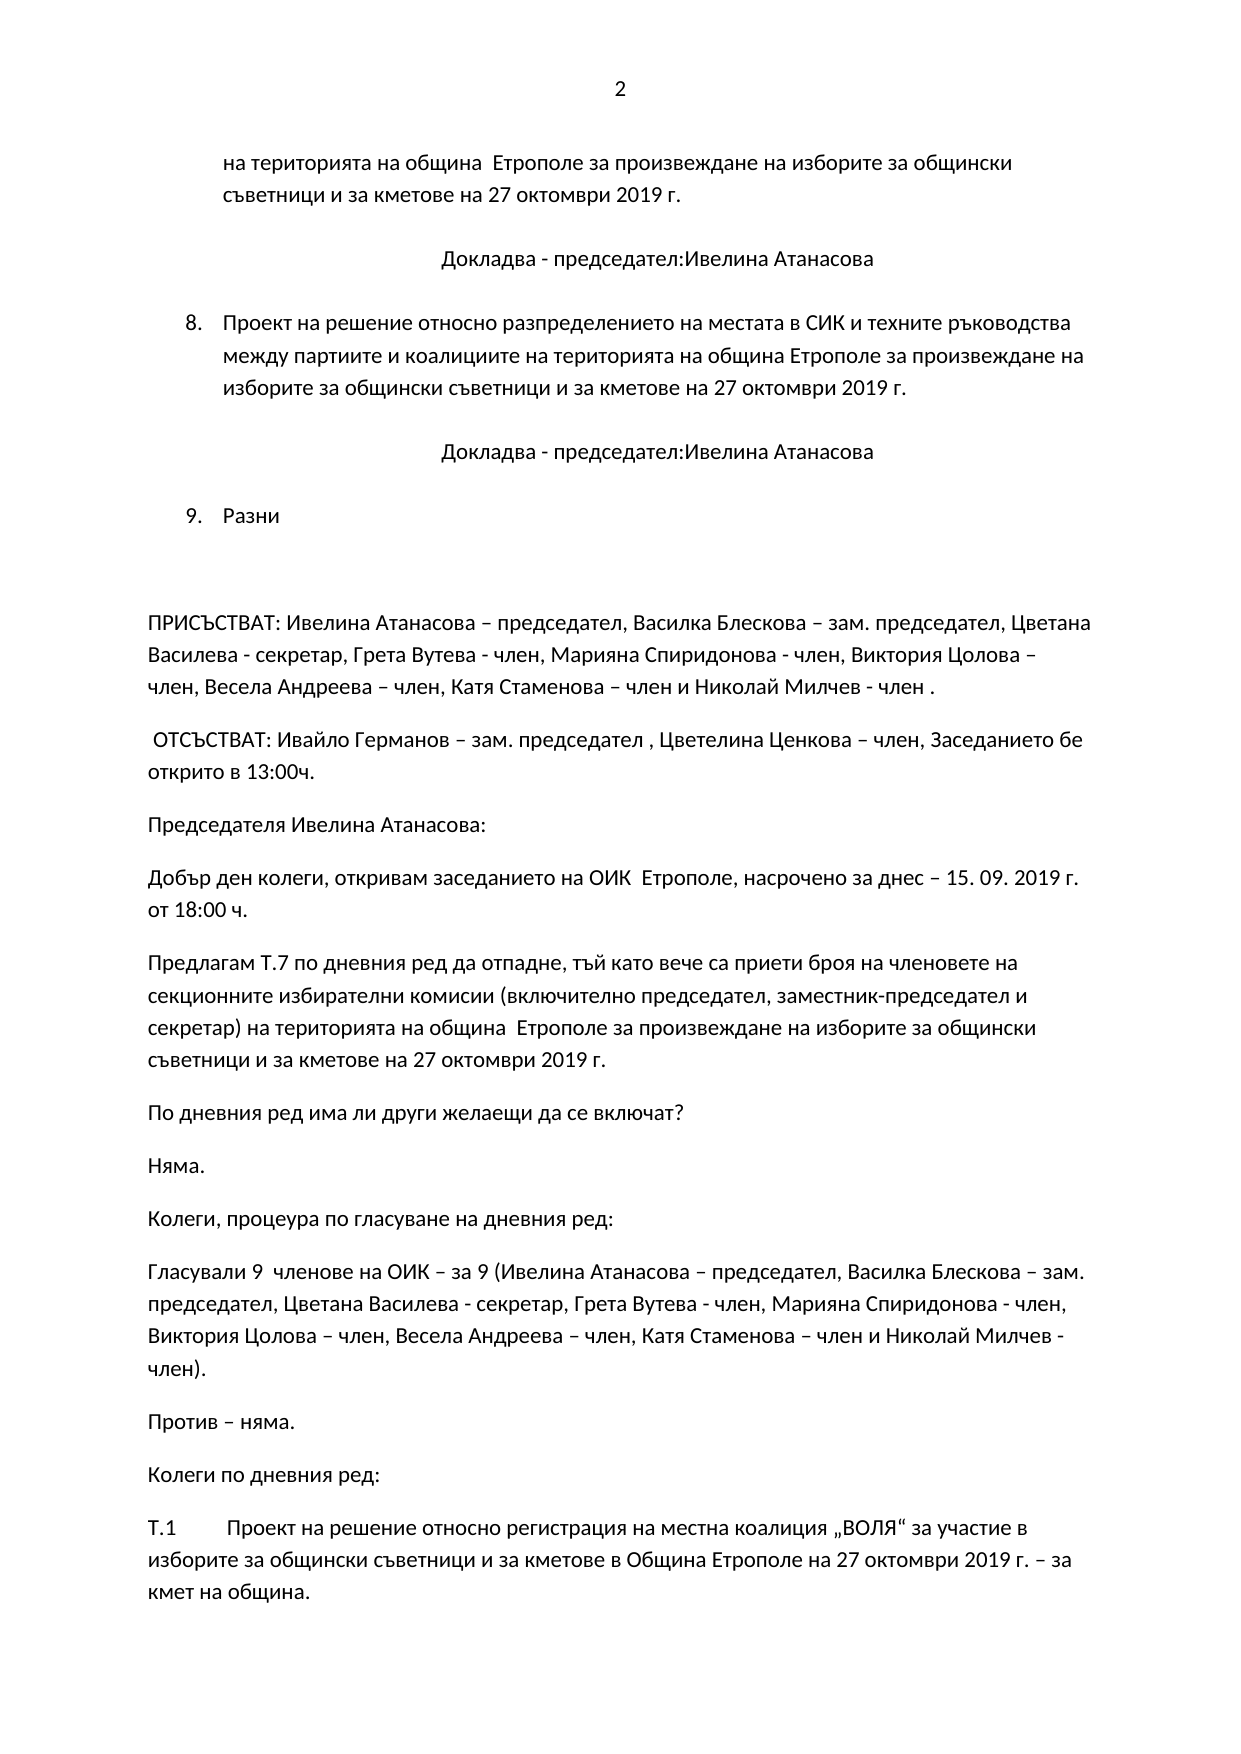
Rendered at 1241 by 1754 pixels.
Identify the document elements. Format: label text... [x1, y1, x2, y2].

text Добър ден колеги, откривам заседанието на ОИК Етрополе, насрочено за днес – 15. 09. 2019 г. от 18:00 ч. [148, 863, 1093, 923]
list Докладва - председател:Ивелина Атанасова [223, 244, 1093, 272]
text Гласували 9 членове на ОИК – за 9 (Ивелина Атанасова – председател, Василка Блескова – зам. председател, Цветана Василева - секретар, Грета Вутева - член, Марияна Спиридонова - член, Виктория Цолова – член, Весела Андреева – член, Катя Стаменова – член и Николай Милчев - член). [148, 1257, 1093, 1382]
text Председателя Ивелина Атанасова: [148, 810, 1093, 838]
text ПРИСЪСТВАТ: Ивелина Атанасова – председател, Василка Блескова – зам. председател, Цветана Василева - секретар, Грета Вутева - член, Марияна Спиридонова - член, Виктория Цолова – член, Весела Андреева – член, Катя Стаменова – член и Николай Милчев - член . [148, 608, 1093, 700]
list Разни [185, 502, 1093, 530]
text Против – няма. [148, 1407, 1093, 1435]
text По дневния ред има ли други желаещи да се включат? [148, 1098, 1093, 1126]
text Няма. [148, 1151, 1093, 1179]
text Колеги по дневния ред: [148, 1460, 1093, 1488]
list Проект на решение относно разпределението на местата в СИК и техните ръководства между партиите и коалициите на територията на община Етрополе за произвеждане на изборите за общински съветници и за кметове на 27 октомври 2019 г. [185, 308, 1093, 401]
text Предлагам Т.7 по дневния ред да отпадне, тъй като вече са приети броя на членовете на секционните избирателни комисии (включително председател, заместник-председател и секретар) на територията на община Етрополе за произвеждане на изборите за общински съветници и за кметове на 27 октомври 2019 г. [148, 948, 1093, 1073]
list Докладва - председател:Ивелина Атанасова [223, 437, 1093, 465]
text Колеги, процеура по гласуване на дневния ред: [148, 1204, 1093, 1232]
text ОТСЪСТВАТ: Ивайло Германов – зам. председател , Цветелина Ценкова – член, Заседанието бе открито в 13:00ч. [148, 725, 1093, 785]
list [185, 148, 1093, 208]
text Т.1 Проект на решение относно регистрация на местна коалиция „ВОЛЯ“ за участие в изборите за общински съветници и за кметове в Община Етрополе на 27 октомври 2019 г. – за кмет на община. [148, 1513, 1093, 1605]
